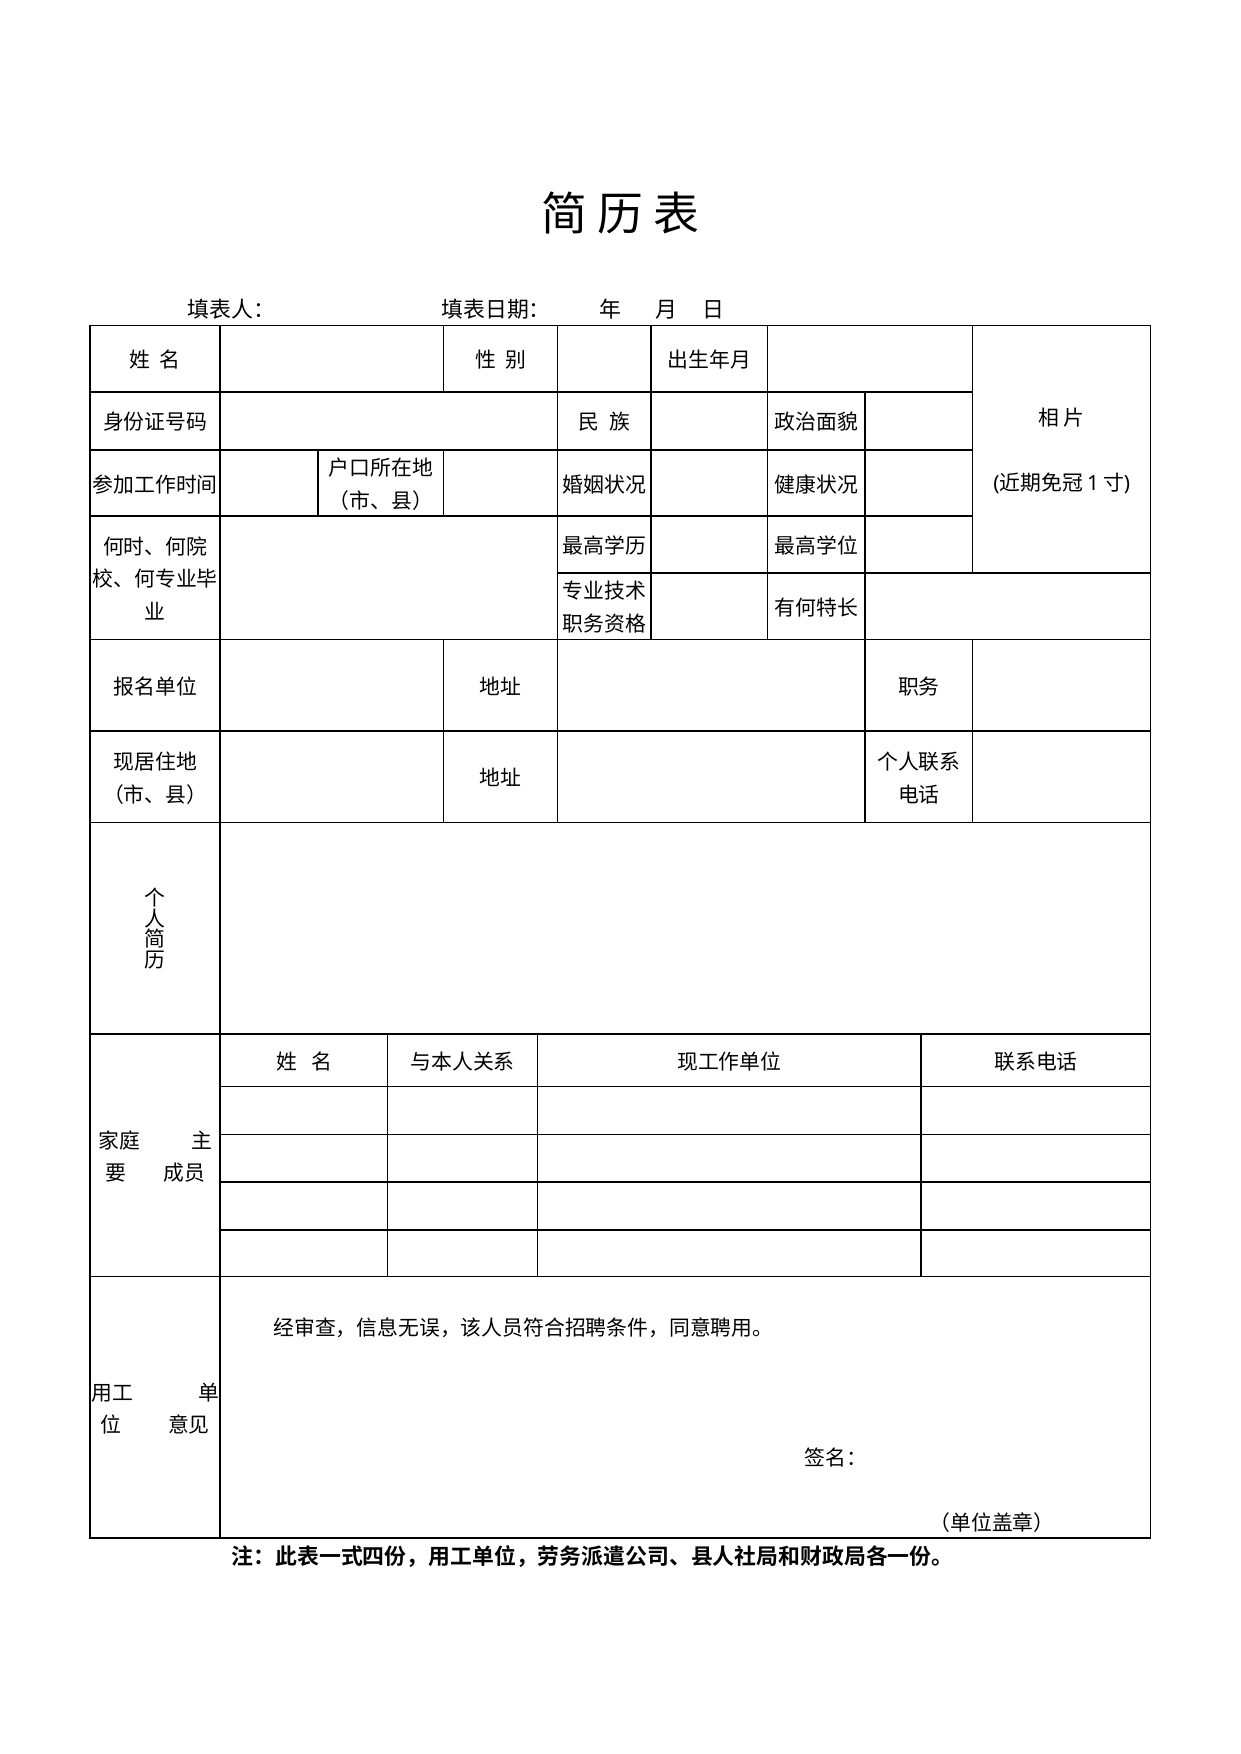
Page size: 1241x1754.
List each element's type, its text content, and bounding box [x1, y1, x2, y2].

table_header 性 别 [444, 326, 557, 391]
table_cell [538, 1231, 920, 1276]
table_header 姓 名 [91, 326, 219, 391]
table_cell 与本人关系 [388, 1035, 537, 1086]
table_cell [444, 451, 557, 515]
table_cell [221, 517, 557, 639]
table_cell [652, 517, 767, 572]
table_cell [973, 732, 1150, 822]
table_cell 最高学历 [558, 517, 650, 572]
table_cell 民 族 [558, 393, 650, 449]
table_cell 地址 [444, 732, 557, 822]
table_cell [221, 640, 443, 730]
table_cell [922, 1087, 1150, 1133]
table_cell 何时、何院校、何专业毕业 [91, 517, 219, 639]
table_cell [221, 732, 443, 822]
table_cell [221, 1183, 387, 1229]
table_cell 婚姻状况 [558, 451, 650, 515]
table_cell 个人联系 电话 [866, 732, 972, 822]
table_cell 有何特长 [768, 574, 864, 639]
table_cell 参加工作时间 [91, 451, 219, 515]
table_cell [221, 1231, 387, 1276]
table_cell [221, 451, 317, 515]
table_cell 最高学位 [768, 517, 864, 572]
text 简 历 表 [187, 162, 1053, 259]
table_cell 户口所在地 （市、县） [319, 451, 443, 515]
table_cell [922, 1231, 1150, 1276]
table_cell 联系电话 [922, 1035, 1150, 1086]
table_cell [221, 393, 557, 449]
table_header [221, 326, 443, 391]
table_header 出生年月 [652, 326, 767, 391]
table_cell [388, 1087, 537, 1133]
table_cell [388, 1135, 537, 1181]
table_cell 身份证号码 [91, 393, 219, 449]
table_cell [558, 732, 864, 822]
table_cell 报名单位 [91, 640, 219, 730]
table_cell 家庭 主要 成员 [91, 1035, 219, 1276]
table_cell [922, 1183, 1150, 1229]
table_cell [866, 517, 972, 572]
table_cell 个人简历 [91, 823, 219, 1033]
table_cell 现居住地 （市、县） [91, 732, 219, 822]
table_cell [221, 1087, 387, 1133]
table_cell 姓 名 [221, 1035, 387, 1086]
table_header [768, 326, 972, 391]
table_cell [538, 1183, 920, 1229]
table_cell [866, 574, 1150, 639]
table_cell [388, 1183, 537, 1229]
table_cell 经审查，信息无误，该人员符合招聘条件，同意聘用。 签名： （单位盖章） [221, 1277, 1150, 1537]
table_cell 用工 单位 意见 [91, 1277, 219, 1537]
table_cell [866, 451, 972, 515]
table_cell [652, 393, 767, 449]
table_cell [558, 640, 864, 730]
table_cell [221, 823, 1150, 1033]
table_cell [652, 574, 767, 639]
table_cell 健康状况 [768, 451, 864, 515]
table_cell 专业技术职务资格 [558, 574, 650, 639]
table_cell [866, 393, 972, 449]
table_cell [922, 1135, 1150, 1181]
table_cell [538, 1087, 920, 1133]
table_header [558, 326, 650, 391]
table_cell 政治面貌 [768, 393, 864, 449]
table_cell [538, 1135, 920, 1181]
table_cell [973, 640, 1150, 730]
text 注：此表一式四份，用工单位，劳务派遣公司、县人社局和财政局各一份。 [187, 1539, 1053, 1571]
table_cell [388, 1231, 537, 1276]
table_cell [652, 451, 767, 515]
table_cell 现工作单位 [538, 1035, 920, 1086]
table_cell 职务 [866, 640, 972, 730]
table_header 相 片 (近期免冠1寸) [973, 326, 1150, 572]
table_cell [221, 1135, 387, 1181]
text 填表人： 填表日期： 年 月 日 [187, 292, 1053, 324]
table_cell 地址 [444, 640, 557, 730]
